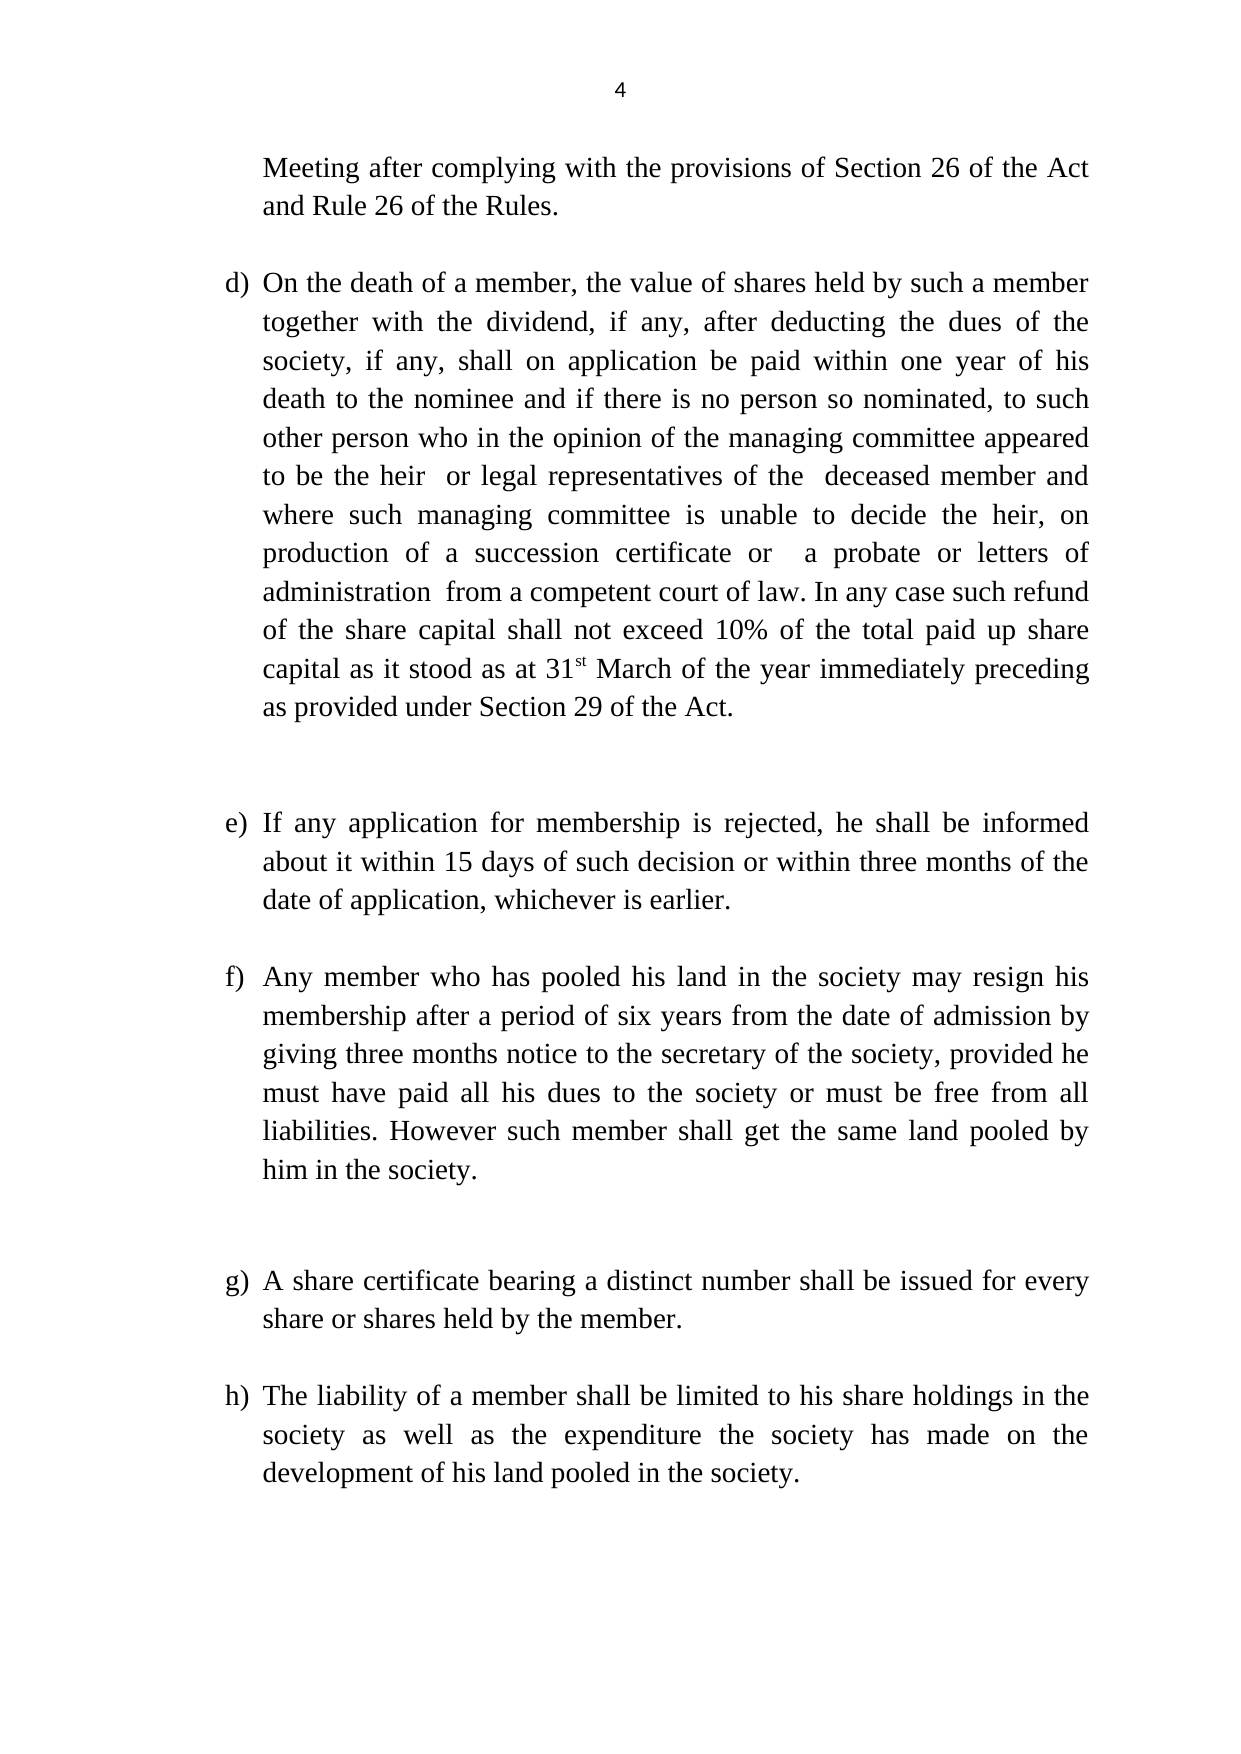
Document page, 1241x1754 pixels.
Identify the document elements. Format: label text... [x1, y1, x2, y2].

list A share certificate bearing a distinct number shall be issued for every share or shares held by the member. [225, 1263, 1090, 1335]
list The liability of a member shall be limited to his share holdings in the society as well as the expenditure the society has made on the development of his land pooled in the society. [225, 1378, 1090, 1489]
list Any member who has pooled his land in the society may resign his membership after a period of six years from the date of admission by giving three months notice to the secretary of the society, provided he must have paid all his dues to the society or must be free from all liabilities. However such member shall get the same land pooled by him in the society. [225, 959, 1090, 1186]
list If any application for membership is rejected, he shall be informed about it within 15 days of such decision or within three months of the date of application, whichever is earlier. [225, 805, 1090, 916]
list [225, 150, 1090, 222]
list On the death of a member, the value of shares held by such a member together with the dividend, if any, after deducting the dues of the society, if any, shall on application be paid within one year of his death to the nominee and if there is no person so nominated, to such other person who in the opinion of the managing committee appeared to be the heir or legal representatives of the deceased member and where such managing committee is unable to decide the heir, on production of a succession certificate or a probate or letters of administration from a competent court of law. In any case such refund of the share capital shall not exceed 10% of the total paid up share capital as it stood as at 31st March of the year immediately preceding as provided under Section 29 of the Act. [225, 266, 1090, 723]
